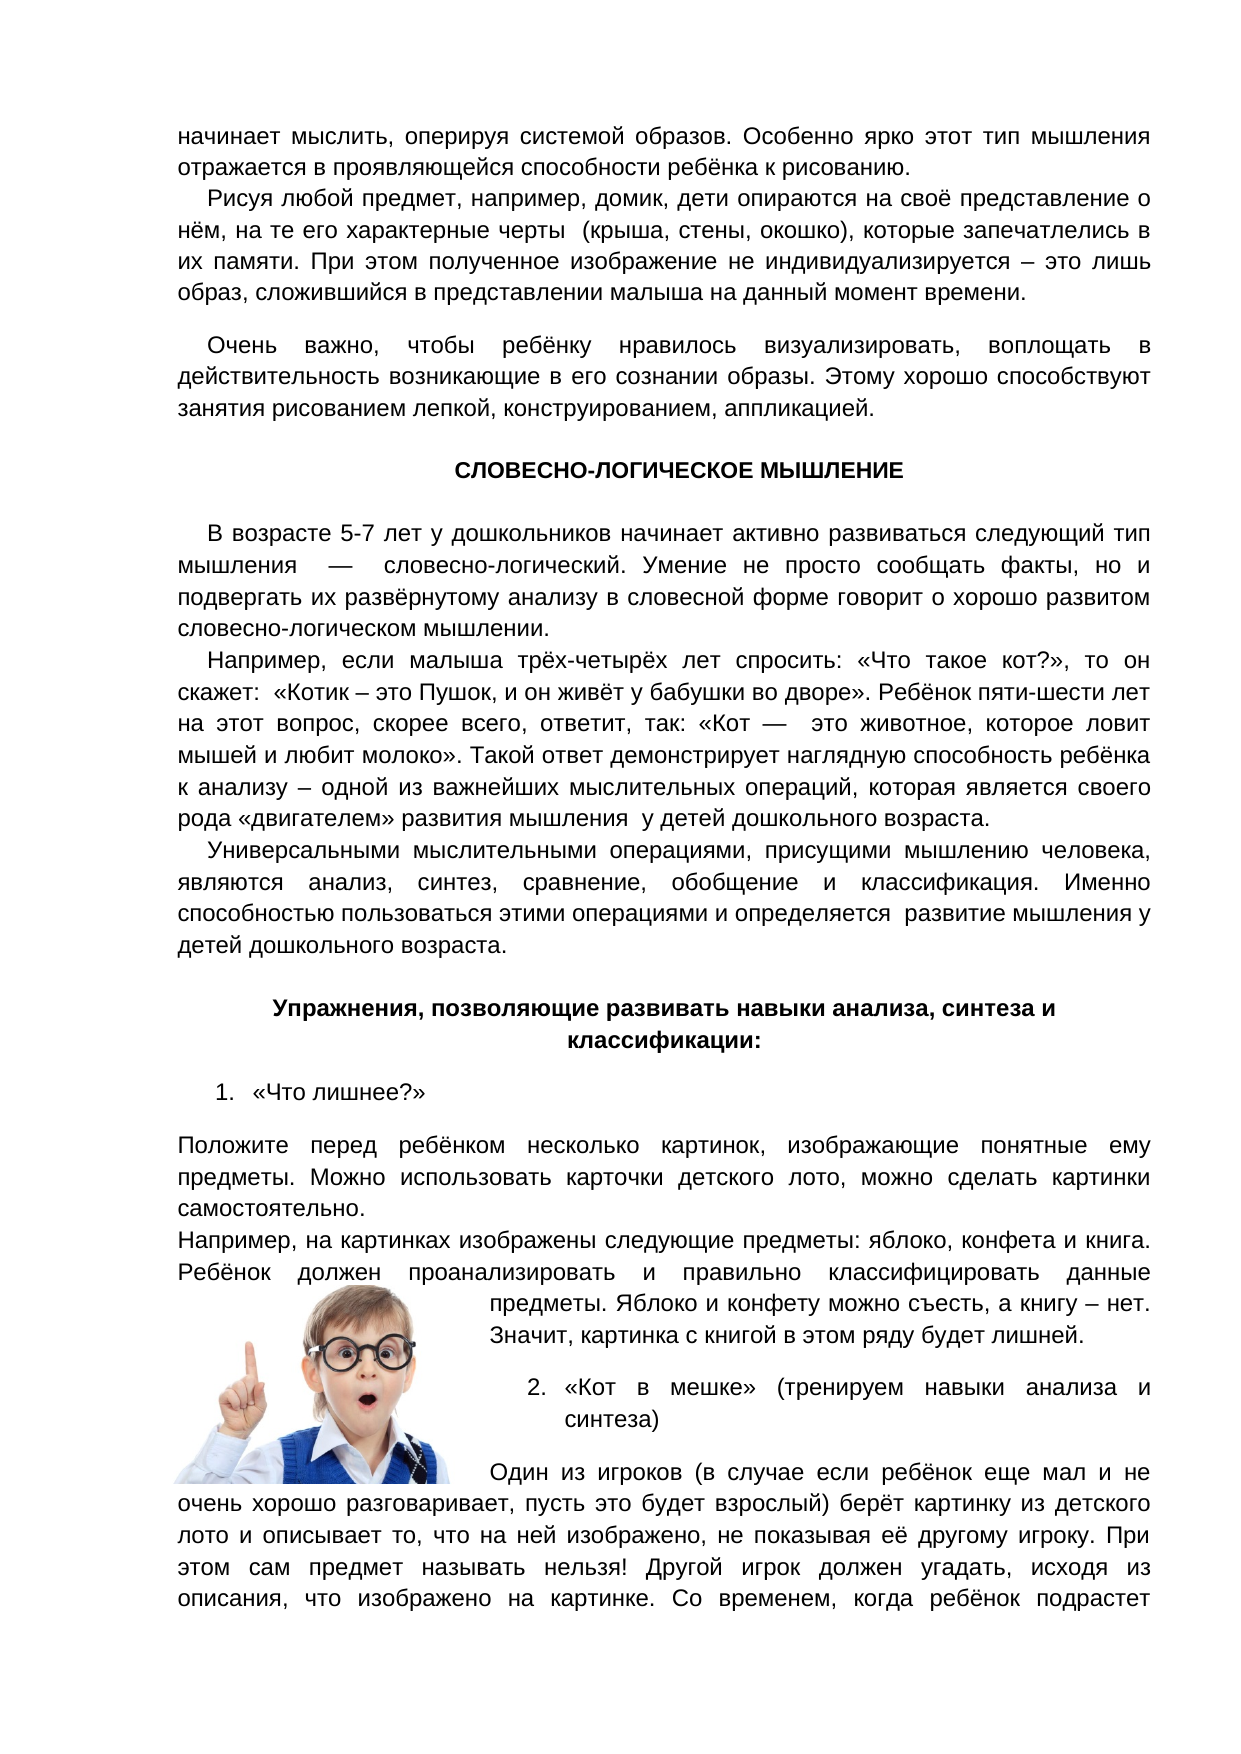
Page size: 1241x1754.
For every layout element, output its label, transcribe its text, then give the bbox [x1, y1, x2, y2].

text Упражнения, позволяющие развивать навыки анализа, синтеза и классификации: [177, 994, 1152, 1053]
text В возрасте 5-7 лет у дошкольников начинает активно развиваться следующий тип мышления — словесно-логический. Умение не просто сообщать факты, но и подвергать их развёрнутому анализу в словесной форме говорит о хорошо развитом словесно-логическом мышлении. [177, 519, 1152, 642]
text Очень важно, чтобы ребёнку нравилось визуализировать, воплощать в действительность возникающие в его сознании образы. Этому хорошо способствуют занятия рисованием лепкой, конструированием, аппликацией. [177, 331, 1152, 422]
list «Кот в мешке» (тренируем навыки анализа и синтеза) [471, 1373, 1152, 1433]
text Рисуя любой предмет, например, домик, дети опираются на своё представление о нём, на те его характерные черты (крыша, стены, окошко), которые запечатлелись в их памяти. При этом полученное изображение не индивидуализируется – это лишь образ, сложившийся в представлении малыша на данный момент времени. [177, 181, 1152, 306]
text Например, на картинках изображены следующие предметы: яблоко, конфета и книга. Ребёнок должен проанализировать и правильно классифицировать данные предметы. Яблоко и конфету можно съесть, а книгу – нет. Значит, картинка с книгой в этом ряду будет лишней. [177, 1226, 1152, 1348]
text Например, если малыша трёх-четырёх лет спросить: «Что такое кот?», то он скажет: «Котик – это Пушок, и он живёт у бабушки во дворе». Ребёнок пяти-шести лет на этот вопрос, скорее всего, ответит, так: «Кот — это животное, которое ловит мышей и любит молоко». Такой ответ демонстрирует наглядную способность ребёнка к анализу – одной из важнейших мыслительных операций, которая является своего рода «двигателем» развития мышления у детей дошкольного возраста. [177, 646, 1152, 832]
picture [170, 1285, 471, 1483]
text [177, 118, 1152, 181]
text Универсальными мыслительными операциями, присущими мышлению человека, являются анализ, синтез, сравнение, обобщение и классификация. Именно способностью пользоваться этими операциями и определяется развитие мышления у детей дошкольного возраста. [177, 836, 1152, 958]
text Положите перед ребёнком несколько картинок, изображающие понятные ему предметы. Можно использовать карточки детского лото, можно сделать картинки самостоятельно. [177, 1131, 1152, 1222]
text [177, 1457, 1152, 1612]
text СЛОВЕСНО-ЛОГИЧЕСКОЕ МЫШЛЕНИЕ [177, 457, 1152, 484]
list «Что лишнее?» [215, 1078, 1152, 1106]
